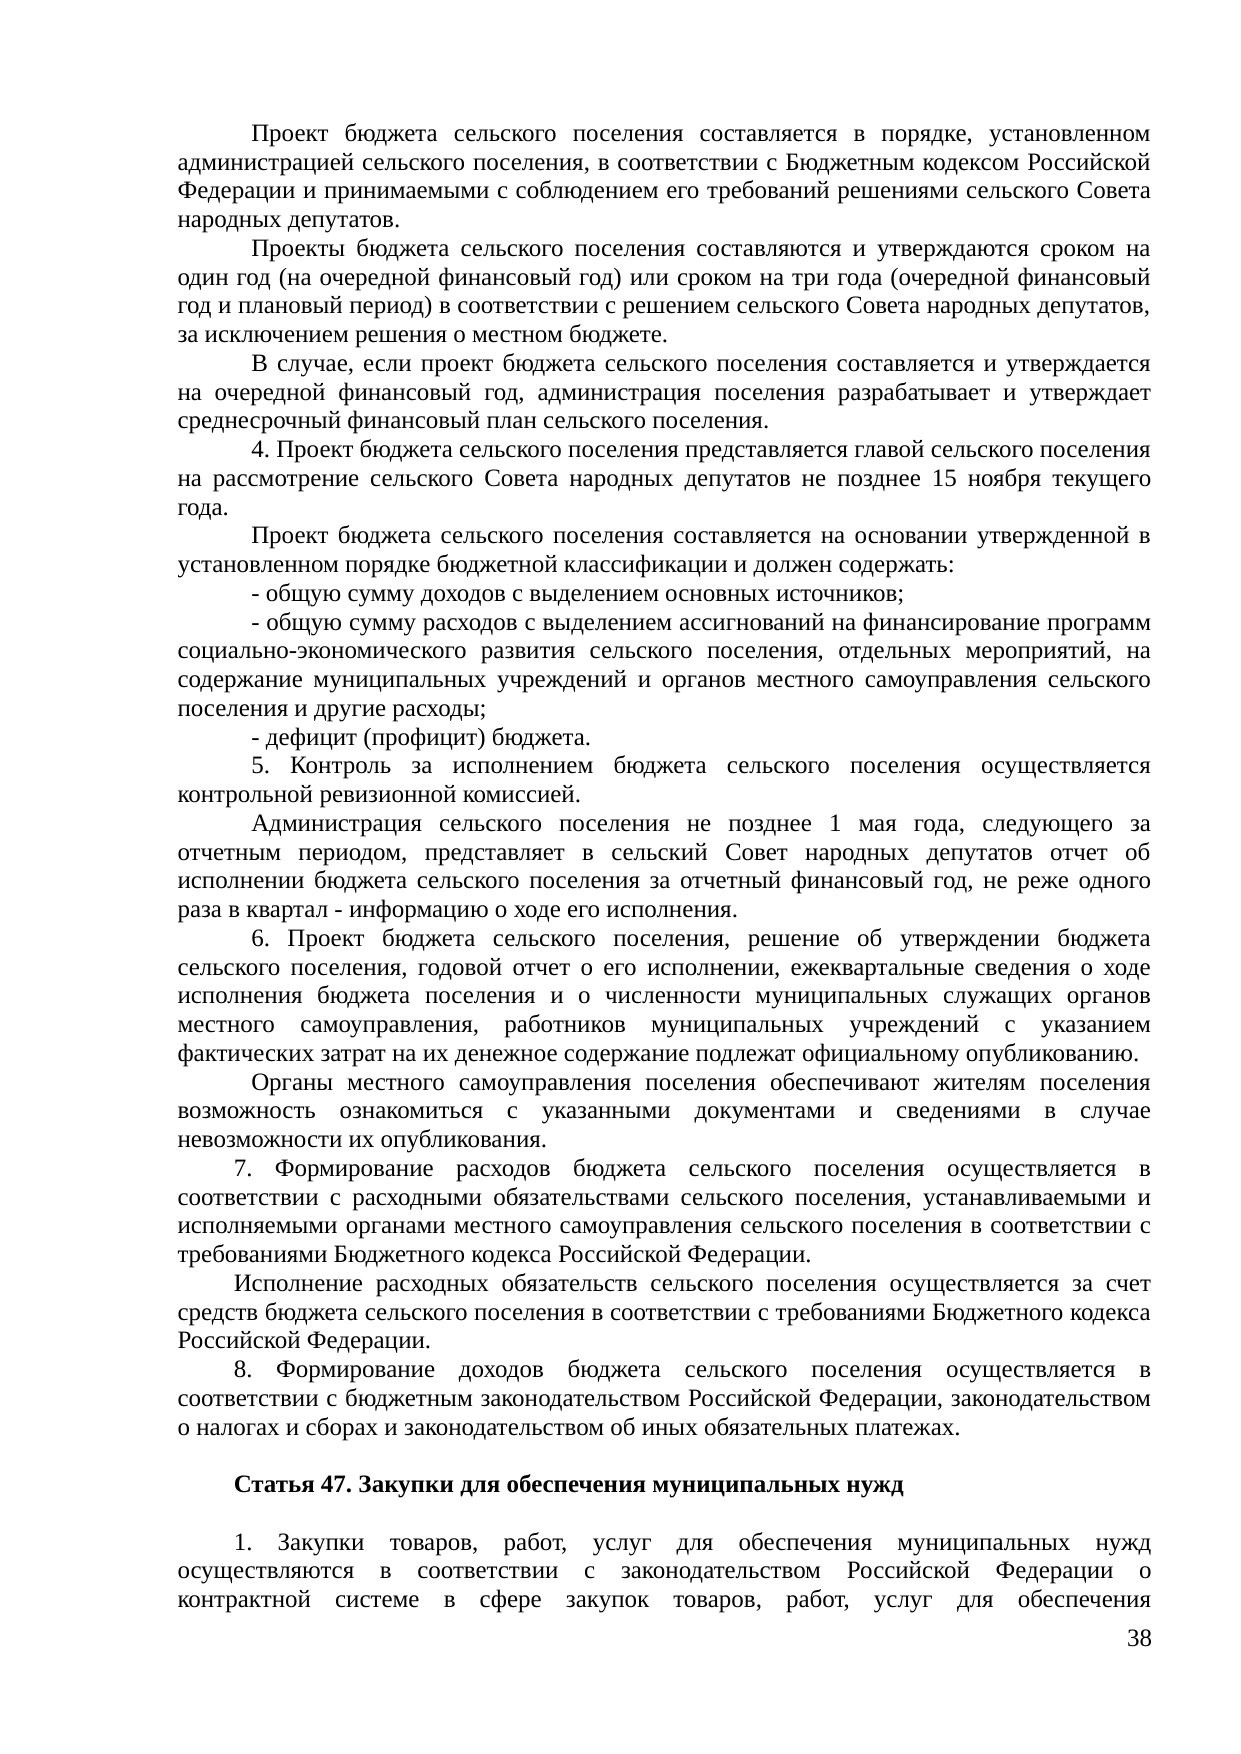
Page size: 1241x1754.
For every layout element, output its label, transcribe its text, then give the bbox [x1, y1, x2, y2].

text - общую сумму доходов с выделением основных источников; [177, 578, 1152, 607]
text Администрация сельского поселения не позднее 1 мая года, следующего за отчетным периодом, представляет в сельский Совет народных депутатов отчет об исполнении бюджета сельского поселения за отчетный финансовый год, не реже одного раза в квартал - информацию о ходе его исполнения. [177, 808, 1152, 923]
text Проект бюджета сельского поселения составляется в порядке, установленном администрацией сельского поселения, в соответствии с Бюджетным кодексом Российской Федерации и принимаемыми с соблюдением его требований решениями сельского Совета народных депутатов. [177, 118, 1152, 233]
text Органы местного самоуправления поселения обеспечивают жителям поселения возможность ознакомиться с указанными документами и сведениями в случае невозможности их опубликования. [177, 1067, 1152, 1153]
text 6. Проект бюджета сельского поселения, решение об утверждении бюджета сельского поселения, годовой отчет о его исполнении, ежеквартальные сведения о ходе исполнения бюджета поселения и о численности муниципальных служащих органов местного самоуправления, работников муниципальных учреждений с указанием фактических затрат на их денежное содержание подлежат официальному опубликованию. [177, 923, 1152, 1067]
text Исполнение расходных обязательств сельского поселения осуществляется за счет средств бюджета сельского поселения в соответствии с требованиями Бюджетного кодекса Российской Федерации. [177, 1268, 1152, 1354]
text 8. Формирование доходов бюджета сельского поселения осуществляется в соответствии с бюджетным законодательством Российской Федерации, законодательством о налогах и сборах и законодательством об иных обязательных платежах. [177, 1354, 1152, 1441]
text - дефицит (профицит) бюджета. [177, 722, 1152, 751]
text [177, 1527, 1152, 1613]
text 7. Формирование расходов бюджета сельского поселения осуществляется в соответствии с расходными обязательствами сельского поселения, устанавливаемыми и исполняемыми органами местного самоуправления сельского поселения в соответствии с требованиями Бюджетного кодекса Российской Федерации. [177, 1153, 1152, 1268]
text Проект бюджета сельского поселения составляется на основании утвержденной в установленном порядке бюджетной классификации и должен содержать: [177, 521, 1152, 578]
text Статья 47. Закупки для обеспечения муниципальных нужд [177, 1469, 1152, 1498]
text В случае, если проект бюджета сельского поселения составляется и утверждается на очередной финансовый год, администрация поселения разрабатывает и утверждает среднесрочный финансовый план сельского поселения. [177, 348, 1152, 434]
text Проекты бюджета сельского поселения составляются и утверждаются сроком на один год (на очередной финансовый год) или сроком на три года (очередной финансовый год и плановый период) в соответствии с решением сельского Совета народных депутатов, за исключением решения о местном бюджете. [177, 233, 1152, 348]
text 5. Контроль за исполнением бюджета сельского поселения осуществляется контрольной ревизионной комиссией. [177, 751, 1152, 808]
text 4. Проект бюджета сельского поселения представляется главой сельского поселения на рассмотрение сельского Совета народных депутатов не позднее 15 ноября текущего года. [177, 434, 1152, 521]
text - общую сумму расходов с выделением ассигнований на финансирование программ социально-экономического развития сельского поселения, отдельных мероприятий, на содержание муниципальных учреждений и органов местного самоуправления сельского поселения и другие расходы; [177, 607, 1152, 722]
